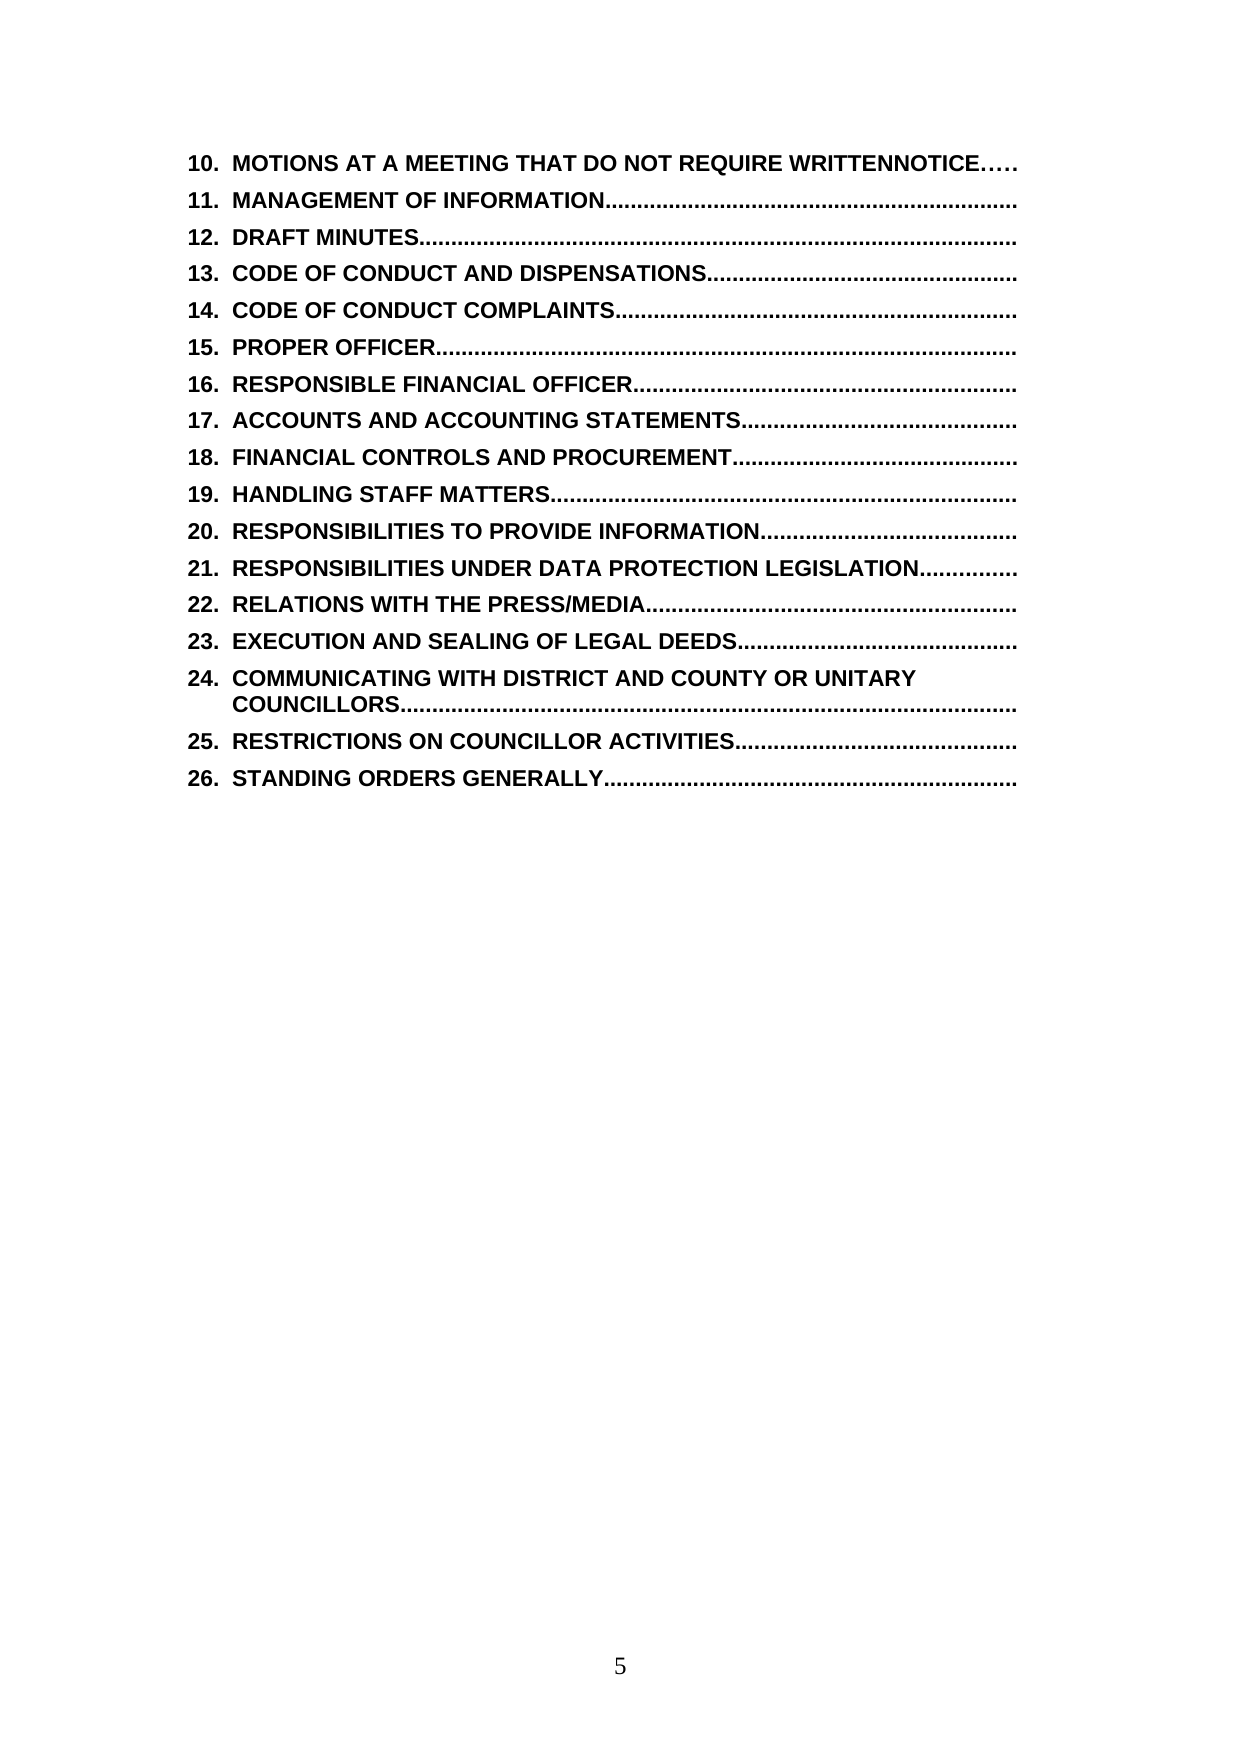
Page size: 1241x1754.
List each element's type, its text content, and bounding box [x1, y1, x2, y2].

text 24. COMMUNICATING WITH DISTRICT AND COUNTY OR UNITARY COUNCILLORS 27 [187, 665, 985, 717]
text 15. PROPER OFFICER 20 [187, 334, 985, 360]
text 25. RESTRICTIONS ON COUNCILLOR ACTIVITIES 27 [187, 728, 985, 754]
text 14. CODE OF CONDUCT COMPLAINTS 20 [187, 297, 985, 323]
text 23. EXECUTION AND SEALING OF LEGAL DEEDS 27 [187, 628, 985, 654]
text 16. RESPONSIBLE FINANCIAL OFFICER 22 [187, 371, 985, 397]
text 10. MOTIONS AT A MEETING THAT DO NOT REQUIRE WRITTENNOTICE 17 [187, 150, 985, 176]
text 21. RESPONSIBILITIES UNDER DATA PROTECTION LEGISLATION 26 [187, 554, 985, 581]
text 13. CODE OF CONDUCT AND DISPENSATIONS 19 [187, 260, 985, 287]
text 26. STANDING ORDERS GENERALLY 28 [187, 765, 985, 791]
text 12. DRAFT MINUTES 18 [187, 223, 985, 250]
text 20. RESPONSIBILITIES TO PROVIDE INFORMATION 26 [187, 518, 985, 544]
text 17. ACCOUNTS AND ACCOUNTING STATEMENTS 22 [187, 407, 985, 434]
text 18. FINANCIAL CONTROLS AND PROCUREMENT 23 [187, 444, 985, 471]
text 11. MANAGEMENT OF INFORMATION 17 [187, 187, 985, 213]
text 22. RELATIONS WITH THE PRESS/MEDIA 27 [187, 591, 985, 618]
text 19. HANDLING STAFF MATTERS 25 [187, 481, 985, 507]
